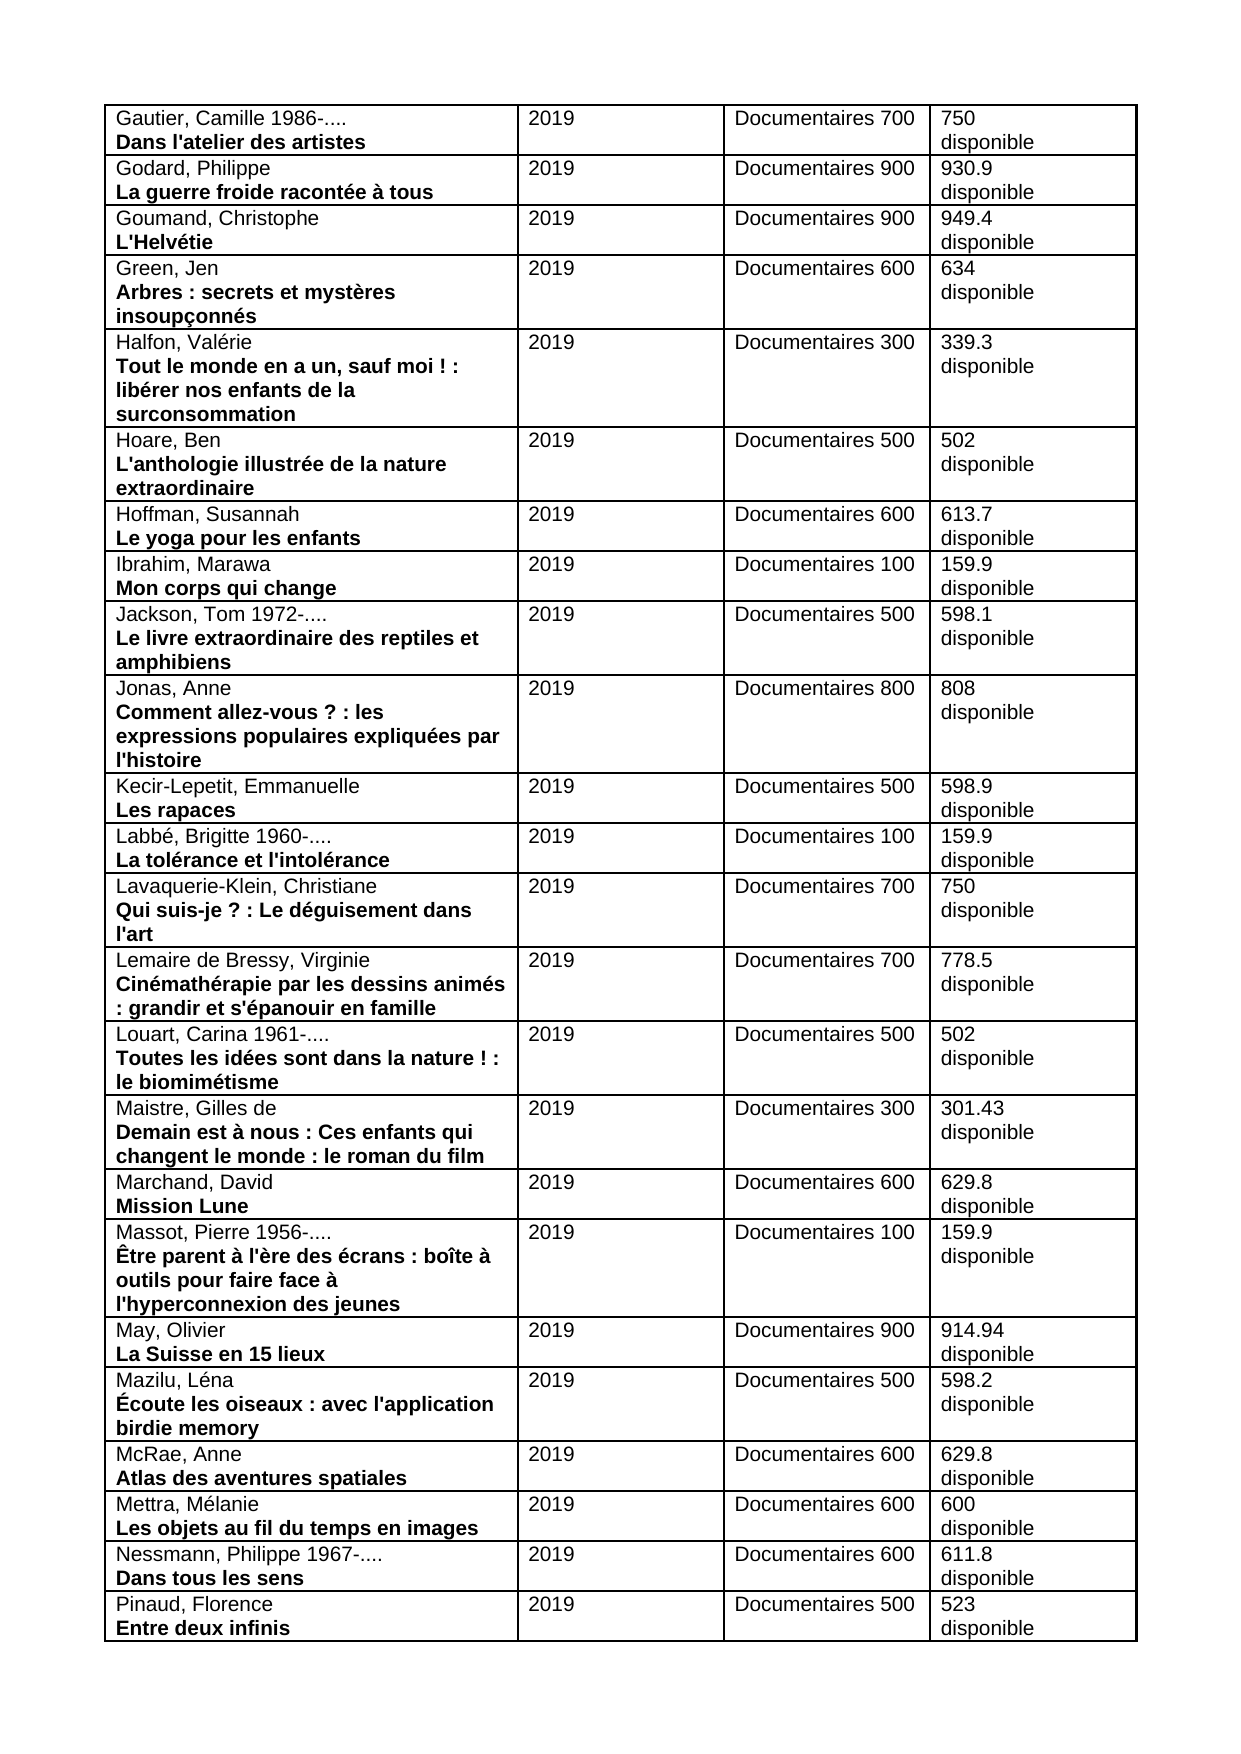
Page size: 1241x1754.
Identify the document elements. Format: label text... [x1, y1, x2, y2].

table_cell Labbé, Brigitte 1960-.... La tolérance et l'intolérance [106, 824, 517, 872]
table_cell Godard, Philippe La guerre froide racontée à tous [106, 156, 517, 204]
table_cell Documentaires 900 [725, 1318, 929, 1366]
table_cell 613.7 disponible [931, 502, 1135, 550]
table_cell Jonas, Anne Comment allez-vous ? : les expressions populaires expliquées par l'histoire [106, 676, 517, 772]
table_cell Documentaires 100 [725, 824, 929, 872]
table_cell Hoffman, Susannah Le yoga pour les enfants [106, 502, 517, 550]
table_cell Ibrahim, Marawa Mon corps qui change [106, 552, 517, 600]
table_cell Documentaires 700 [725, 948, 929, 1020]
table_cell Documentaires 300 [725, 1096, 929, 1168]
table_cell Documentaires 900 [725, 206, 929, 254]
table_cell 2019 [519, 1368, 723, 1439]
table_cell 2019 [519, 824, 723, 872]
table_cell Hoare, Ben L'anthologie illustrée de la nature extraordinaire [106, 428, 517, 500]
table_cell Gautier, Camille 1986-.... Dans l'atelier des artistes [106, 106, 517, 154]
table_cell Mazilu, Léna Écoute les oiseaux : avec l'application birdie memory [106, 1368, 517, 1439]
table_cell 2019 [519, 874, 723, 946]
table_cell 2019 [519, 502, 723, 550]
table_cell Documentaires 500 [725, 1368, 929, 1439]
table_cell 808 disponible [931, 676, 1135, 772]
table_cell 2019 [519, 256, 723, 328]
table_cell May, Olivier La Suisse en 15 lieux [106, 1318, 517, 1366]
table_cell 2019 [519, 1022, 723, 1094]
table_cell 2019 [519, 1442, 723, 1489]
table_cell 629.8 disponible [931, 1442, 1135, 1489]
table_cell 159.9 disponible [931, 552, 1135, 600]
table_cell 750 disponible [931, 106, 1135, 154]
table_cell Documentaires 500 [725, 602, 929, 674]
table_cell Documentaires 600 [725, 256, 929, 328]
table_cell 611.8 disponible [931, 1542, 1135, 1589]
table_cell Kecir-Lepetit, Emmanuelle Les rapaces [106, 774, 517, 822]
table_cell 598.1 disponible [931, 602, 1135, 674]
table_cell 2019 [519, 1542, 723, 1589]
table_cell 2019 [519, 552, 723, 600]
table_cell Documentaires 600 [725, 1442, 929, 1489]
table_cell Documentaires 600 [725, 1492, 929, 1539]
table_cell Massot, Pierre 1956-.... Être parent à l'ère des écrans : boîte à outils pour faire face à l'hyperconnexion des jeunes [106, 1220, 517, 1316]
table_cell 2019 [519, 1220, 723, 1316]
table_cell 2019 [519, 774, 723, 822]
table_cell Lemaire de Bressy, Virginie Cinémathérapie par les dessins animés : grandir et s'épanouir en famille [106, 948, 517, 1020]
table_cell 634 disponible [931, 256, 1135, 328]
table_cell Documentaires 100 [725, 552, 929, 600]
table_cell 2019 [519, 1170, 723, 1218]
table_cell 2019 [519, 156, 723, 204]
table_cell 159.9 disponible [931, 824, 1135, 872]
table_cell Documentaires 500 [725, 1592, 929, 1639]
table_cell Documentaires 100 [725, 1220, 929, 1316]
table_cell 159.9 disponible [931, 1220, 1135, 1316]
table_cell 2019 [519, 1096, 723, 1168]
table_cell Documentaires 300 [725, 330, 929, 426]
table_cell 301.43 disponible [931, 1096, 1135, 1168]
table_cell Marchand, David Mission Lune [106, 1170, 517, 1218]
table_cell 598.2 disponible [931, 1368, 1135, 1439]
table_cell Documentaires 500 [725, 774, 929, 822]
table_cell 2019 [519, 106, 723, 154]
table_cell Nessmann, Philippe 1967-.... Dans tous les sens [106, 1542, 517, 1589]
table_cell Lavaquerie-Klein, Christiane Qui suis-je ? : Le déguisement dans l'art [106, 874, 517, 946]
table_cell Mettra, Mélanie Les objets au fil du temps en images [106, 1492, 517, 1539]
table_cell Documentaires 700 [725, 874, 929, 946]
table_cell Documentaires 500 [725, 428, 929, 500]
table_cell McRae, Anne Atlas des aventures spatiales [106, 1442, 517, 1489]
table_cell 930.9 disponible [931, 156, 1135, 204]
table_cell 600 disponible [931, 1492, 1135, 1539]
table_cell 502 disponible [931, 428, 1135, 500]
table_cell 750 disponible [931, 874, 1135, 946]
table_cell 914.94 disponible [931, 1318, 1135, 1366]
table_cell 2019 [519, 1592, 723, 1639]
table_cell 2019 [519, 428, 723, 500]
table_cell Documentaires 800 [725, 676, 929, 772]
table_cell 629.8 disponible [931, 1170, 1135, 1218]
table_cell Documentaires 600 [725, 502, 929, 550]
table_cell Pinaud, Florence Entre deux infinis [106, 1592, 517, 1639]
table_cell Maistre, Gilles de Demain est à nous : Ces enfants qui changent le monde : le roman du film [106, 1096, 517, 1168]
table_cell 598.9 disponible [931, 774, 1135, 822]
table_cell Goumand, Christophe L'Helvétie [106, 206, 517, 254]
table_cell 502 disponible [931, 1022, 1135, 1094]
table_cell Documentaires 500 [725, 1022, 929, 1094]
table_cell Documentaires 600 [725, 1542, 929, 1589]
table_cell 2019 [519, 206, 723, 254]
table_cell Documentaires 600 [725, 1170, 929, 1218]
table_cell 949.4 disponible [931, 206, 1135, 254]
table_cell Documentaires 900 [725, 156, 929, 204]
table_cell 2019 [519, 602, 723, 674]
table_cell 339.3 disponible [931, 330, 1135, 426]
table_cell 2019 [519, 1318, 723, 1366]
table_cell Documentaires 700 [725, 106, 929, 154]
table_cell Jackson, Tom 1972-.... Le livre extraordinaire des reptiles et amphibiens [106, 602, 517, 674]
table_cell 2019 [519, 676, 723, 772]
table_cell 2019 [519, 1492, 723, 1539]
table_cell 523 disponible [931, 1592, 1135, 1639]
table_cell Green, Jen Arbres : secrets et mystères insoupçonnés [106, 256, 517, 328]
table_cell 2019 [519, 948, 723, 1020]
table_cell Halfon, Valérie Tout le monde en a un, sauf moi ! : libérer nos enfants de la surconsommation [106, 330, 517, 426]
table_cell 778.5 disponible [931, 948, 1135, 1020]
table_cell 2019 [519, 330, 723, 426]
table_cell Louart, Carina 1961-.... Toutes les idées sont dans la nature ! : le biomimétisme [106, 1022, 517, 1094]
